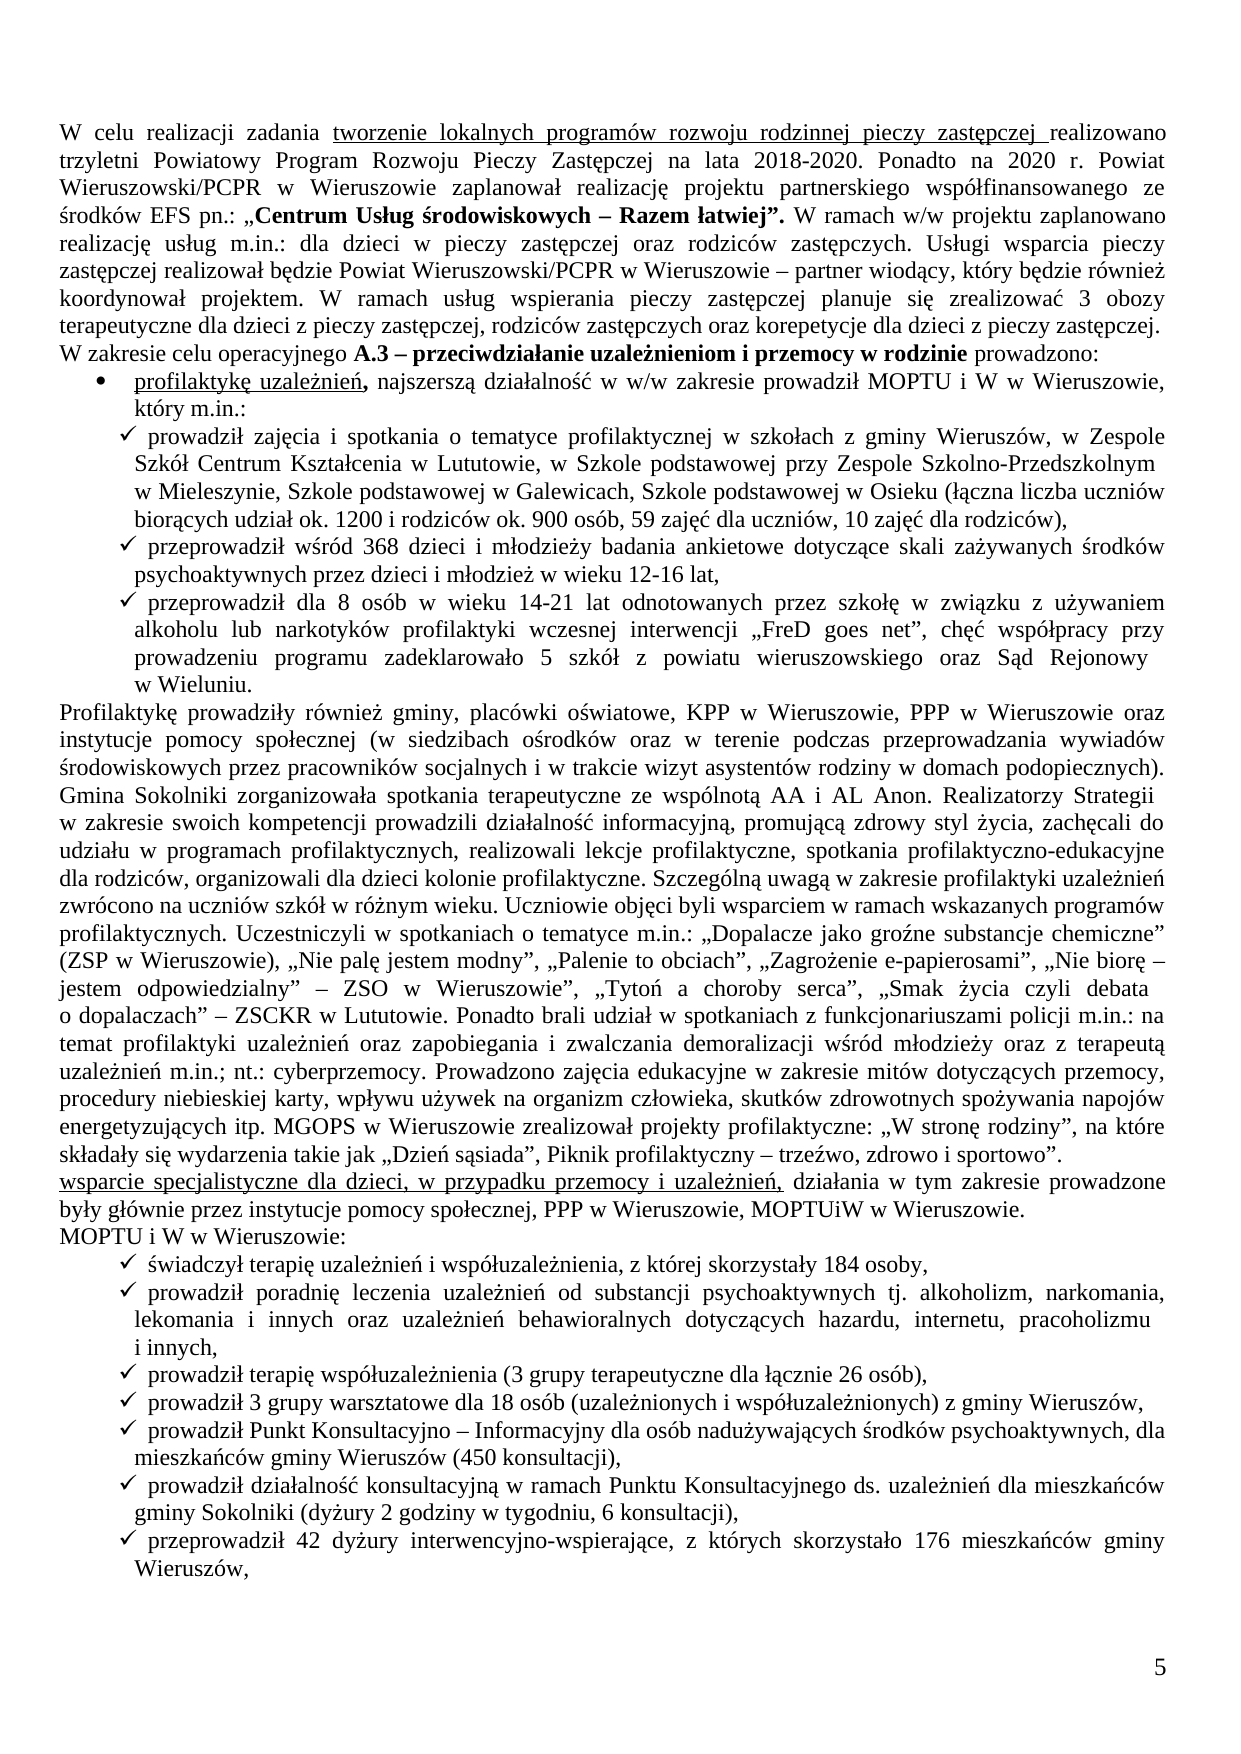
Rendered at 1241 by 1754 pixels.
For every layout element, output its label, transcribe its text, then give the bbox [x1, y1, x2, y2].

list prowadził poradnię leczenia uzależnień od substancji psychoaktywnych tj. alkoholizm, narkomania, lekomania i innych oraz uzależnień behawioralnych dotyczących hazardu, internetu, pracoholizmu i innych, [118, 1278, 1167, 1360]
text Profilaktykę prowadziły również gminy, placówki oświatowe, KPP w Wieruszowie, PPP w Wieruszowie oraz instytucje pomocy społecznej (w siedzibach ośrodków oraz w terenie podczas przeprowadzania wywiadów środowiskowych przez pracowników socjalnych i w trakcie wizyt asystentów rodziny w domach podopiecznych). Gmina Sokolniki zorganizowała spotkania terapeutyczne ze wspólnotą AA i AL Anon. Realizatorzy Strategii w zakresie swoich kompetencji prowadzili działalność informacyjną, promującą zdrowy styl życia, zachęcali do udziału w programach profilaktycznych, realizowali lekcje profilaktyczne, spotkania profilaktyczno-edukacyjne dla rodziców, organizowali dla dzieci kolonie profilaktyczne. Szczególną uwagą w zakresie profilaktyki uzależnień zwrócono na uczniów szkół w różnym wieku. Uczniowie objęci byli wsparciem w ramach wskazanych programów profilaktycznych. Uczestniczyli w spotkaniach o tematyce m.in.: „Dopalacze jako groźne substancje chemiczne” (ZSP w Wieruszowie), „Nie palę jestem modny”, „Palenie to obciach”, „Zagrożenie e-papierosami”, „Nie biorę – jestem odpowiedzialny” – ZSO w Wieruszowie”, „Tytoń a choroby serca”, „Smak życia czyli debata o dopalaczach” – ZSCKR w Lututowie. Ponadto brali udział w spotkaniach z funkcjonariuszami policji m.in.: na temat profilaktyki uzależnień oraz zapobiegania i zwalczania demoralizacji wśród młodzieży oraz z terapeutą uzależnień m.in.; nt.: cyberprzemocy. Prowadzono zajęcia edukacyjne w zakresie mitów dotyczących przemocy, procedury niebieskiej karty, wpływu używek na organizm człowieka, skutków zdrowotnych spożywania napojów energetyzujących itp. MGOPS w Wieruszowie zrealizował projekty profilaktyczne: „W stronę rodziny”, na które składały się wydarzenia takie jak „Dzień sąsiada”, Piknik profilaktyczny – trzeźwo, zdrowo i sportowo”. [59, 698, 1167, 1167]
list prowadził 3 grupy warsztatowe dla 18 osób (uzależnionych i współuzależnionych) z gminy Wieruszów, [118, 1388, 1167, 1416]
text wsparcie specjalistyczne dla dzieci, w przypadku przemocy i uzależnień, działania w tym zakresie prowadzone były głównie przez instytucje pomocy społecznej, PPP w Wieruszowie, MOPTUiW w Wieruszowie. [59, 1167, 1167, 1222]
list przeprowadził dla 8 osób w wieku 14-21 lat odnotowanych przez szkołę w związku z używaniem alkoholu lub narkotyków profilaktyki wczesnej interwencji „FreD goes net”, chęć współpracy przy prowadzeniu programu zadeklarowało 5 szkół z powiatu wieruszowskiego oraz Sąd Rejonowy w Wieluniu. [118, 587, 1167, 698]
list prowadził zajęcia i spotkania o tematyce profilaktycznej w szkołach z gminy Wieruszów, w Zespole Szkół Centrum Kształcenia w Lututowie, w Szkole podstawowej przy Zespole Szkolno-Przedszkolnym w Mieleszynie, Szkole podstawowej w Galewicach, Szkole podstawowej w Osieku (łączna liczba uczniów biorących udział ok. 1200 i rodziców ok. 900 osób, 59 zajęć dla uczniów, 10 zajęć dla rodziców), [118, 422, 1167, 532]
list profilaktykę uzależnień, najszerszą działalność w w/w zakresie prowadził MOPTU i W w Wieruszowie, który m.in.: [97, 367, 1167, 422]
list przeprowadził wśród 368 dzieci i młodzieży badania ankietowe dotyczące skali zażywanych środków psychoaktywnych przez dzieci i młodzież w wieku 12-16 lat, [118, 532, 1167, 587]
list świadczył terapię uzależnień i współuzależnienia, z której skorzystały 184 osoby, [118, 1250, 1167, 1278]
text W celu realizacji zadania tworzenie lokalnych programów rozwoju rodzinnej pieczy zastępczej realizowano trzyletni Powiatowy Program Rozwoju Pieczy Zastępczej na lata 2018-2020. Ponadto na 2020 r. Powiat Wieruszowski/PCPR w Wieruszowie zaplanował realizację projektu partnerskiego współfinansowanego ze środków EFS pn.: „Centrum Usług środowiskowych – Razem łatwiej”. W ramach w/w projektu zaplanowano realizację usług m.in.: dla dzieci w pieczy zastępczej oraz rodziców zastępczych. Usługi wsparcia pieczy zastępczej realizował będzie Powiat Wieruszowski/PCPR w Wieruszowie – partner wiodący, który będzie również koordynował projektem. W ramach usług wspierania pieczy zastępczej planuje się zrealizować 3 obozy terapeutyczne dla dzieci z pieczy zastępczej, rodziców zastępczych oraz korepetycje dla dzieci z pieczy zastępczej. [59, 118, 1167, 339]
text W zakresie celu operacyjnego A.3 – przeciwdziałanie uzależnieniom i przemocy w rodzinie prowadzono: [59, 339, 1167, 367]
list prowadził Punkt Konsultacyjno – Informacyjny dla osób nadużywających środków psychoaktywnych, dla mieszkańców gminy Wieruszów (450 konsultacji), [118, 1416, 1167, 1471]
list prowadził terapię współuzależnienia (3 grupy terapeutyczne dla łącznie 26 osób), [118, 1360, 1167, 1388]
list prowadził działalność konsultacyjną w ramach Punktu Konsultacyjnego ds. uzależnień dla mieszkańców gminy Sokolniki (dyżury 2 godziny w tygodniu, 6 konsultacji), [118, 1471, 1167, 1526]
text MOPTU i W w Wieruszowie: [59, 1222, 1167, 1250]
list przeprowadził 42 dyżury interwencyjno-wspierające, z których skorzystało 176 mieszkańców gminy Wieruszów, [118, 1526, 1167, 1581]
